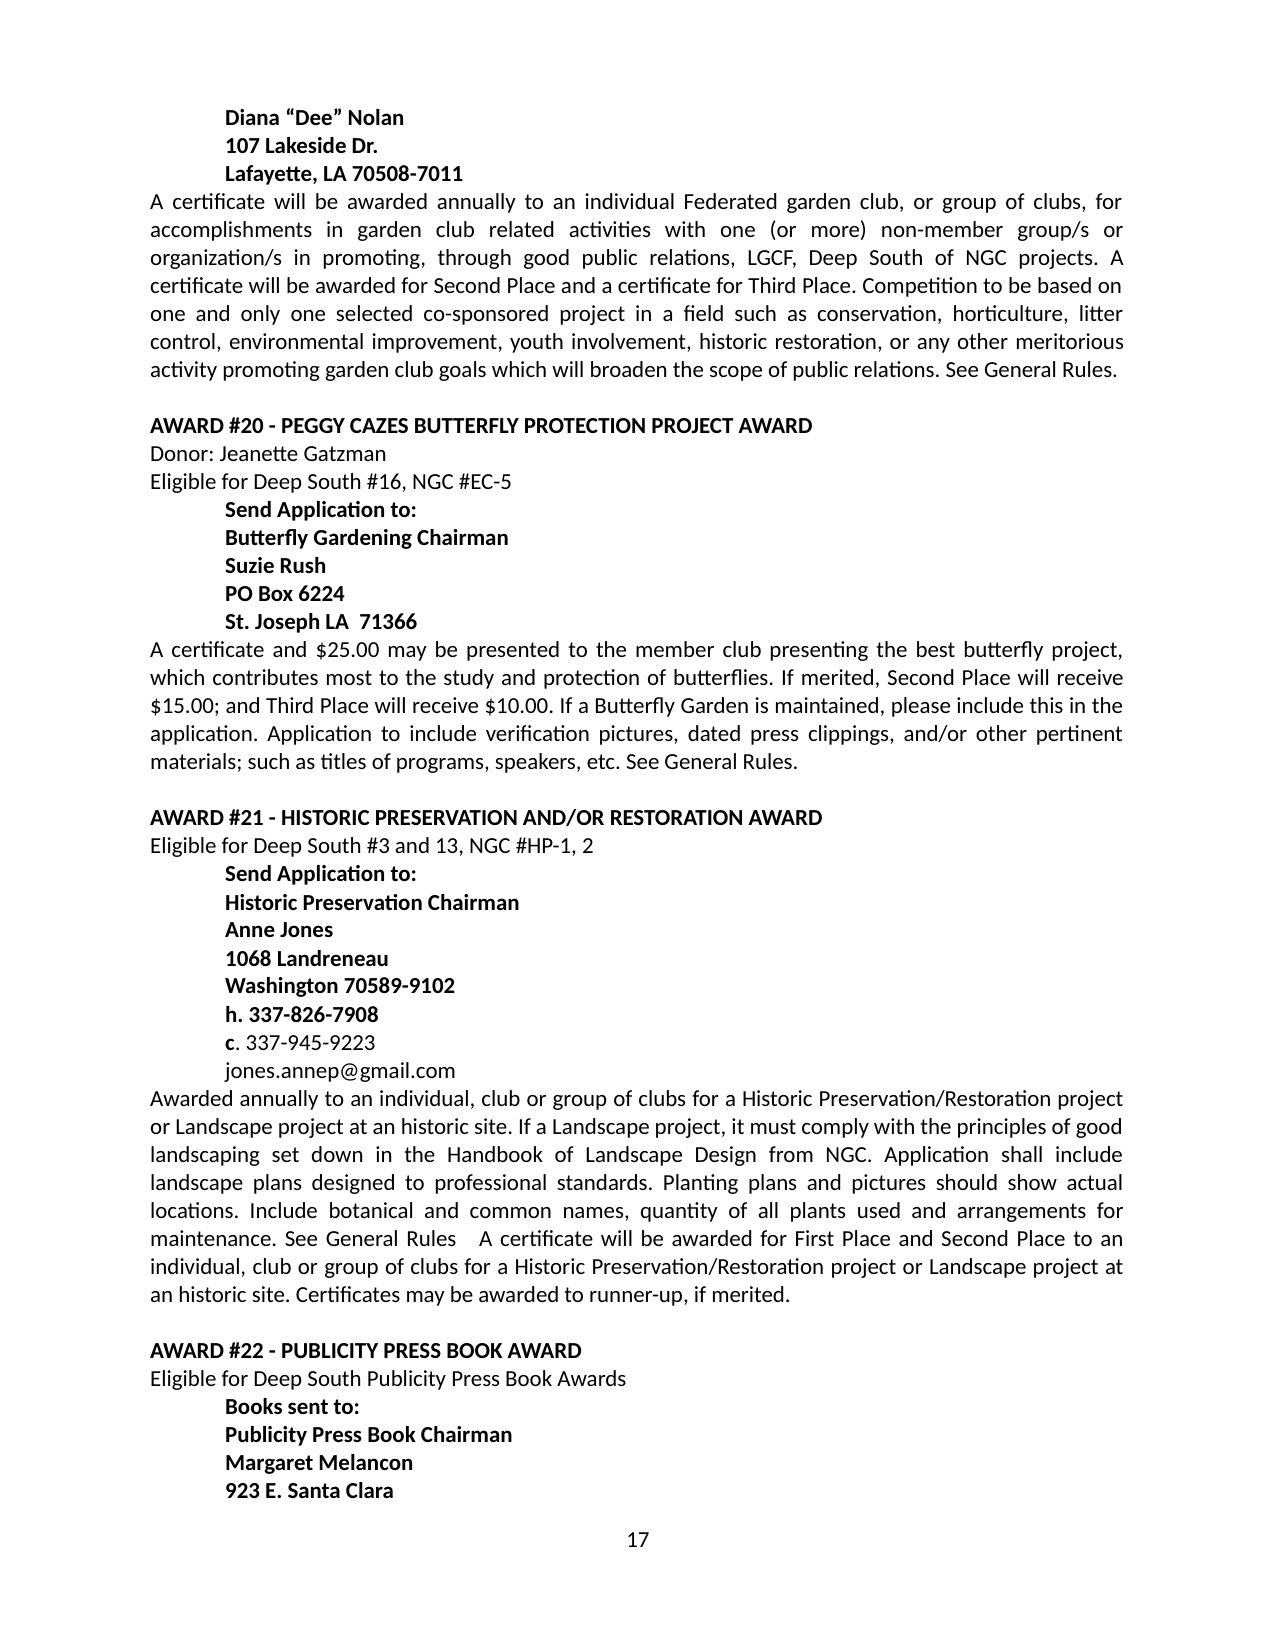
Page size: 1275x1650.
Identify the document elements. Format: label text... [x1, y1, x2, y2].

text Eligible for Deep South #16, NGC #EC-5 [150, 467, 1125, 495]
text 1068 Landreneau [150, 944, 1125, 972]
text Historic Preservation Chairman [150, 888, 1125, 916]
text Margaret Melancon [150, 1448, 1125, 1476]
text Washington 70589-9102 [150, 972, 1125, 1000]
text PO Box 6224 [150, 579, 1125, 607]
text Publicity Press Book Chairman [150, 1420, 1125, 1448]
text c. 337-945-9223 [150, 1028, 1125, 1056]
text AWARD #21 - HISTORIC PRESERVATION AND/OR RESTORATION AWARD [150, 803, 1125, 832]
text Lafayette, LA 70508-7011 [150, 159, 1125, 187]
text Books sent to: [150, 1392, 1125, 1420]
text 923 E. Santa Clara [150, 1476, 1125, 1504]
text Awarded annually to an individual, club or group of clubs for a Historic Preservation/Restoration project or Landscape project at an historic site. If a Landscape project, it must comply with the principles of good landscaping set down in the Handbook of Landscape Design from NGC. Application shall include landscape plans designed to professional standards. Planting plans and pictures should show actual locations. Include botanical and common names, quantity of all plants used and arrangements for maintenance. See General Rules A certificate will be awarded for First Place and Second Place to an individual, club or group of clubs for a Historic Preservation/Restoration project or Landscape project at an historic site. Certificates may be awarded to runner-up, if merited. [150, 1084, 1125, 1308]
text A certificate will be awarded annually to an individual Federated garden club, or group of clubs, for accomplishments in garden club related activities with one (or more) non-member group/s or organization/s in promoting, through good public relations, LGCF, Deep South of NGC projects. A certificate will be awarded for Second Place and a certificate for Third Place. Competition to be based on one and only one selected co-sponsored project in a field such as conservation, horticulture, litter control, environmental improvement, youth involvement, historic restoration, or any other meritorious activity promoting garden club goals which will broaden the scope of public relations. See General Rules. [150, 187, 1125, 383]
text 107 Lakeside Dr. [150, 131, 1125, 159]
text Send Application to: [150, 495, 1125, 523]
text Donor: Jeanette Gatzman [150, 439, 1125, 467]
text h. 337-826-7908 [150, 1000, 1125, 1028]
text Suzie Rush [150, 551, 1125, 579]
text Send Application to: [150, 859, 1125, 888]
text Diana “Dee” Nolan [150, 103, 1125, 131]
text Anne Jones [150, 916, 1125, 944]
text Eligible for Deep South Publicity Press Book Awards [150, 1364, 1125, 1392]
text St. Joseph LA 71366 [150, 607, 1125, 635]
text jones.annep@gmail.com [150, 1056, 1125, 1084]
text AWARD #20 - PEGGY CAZES BUTTERFLY PROTECTION PROJECT AWARD [150, 411, 1125, 439]
text Butterfly Gardening Chairman [150, 523, 1125, 551]
text Eligible for Deep South #3 and 13, NGC #HP-1, 2 [150, 832, 1125, 859]
text AWARD #22 - PUBLICITY PRESS BOOK AWARD [150, 1336, 1125, 1364]
text A certificate and $25.00 may be presented to the member club presenting the best butterfly project, which contributes most to the study and protection of butterflies. If merited, Second Place will receive $15.00; and Third Place will receive $10.00. If a Butterfly Garden is maintained, please include this in the application. Application to include verification pictures, dated press clippings, and/or other pertinent materials; such as titles of programs, speakers, etc. See General Rules. [150, 635, 1125, 776]
